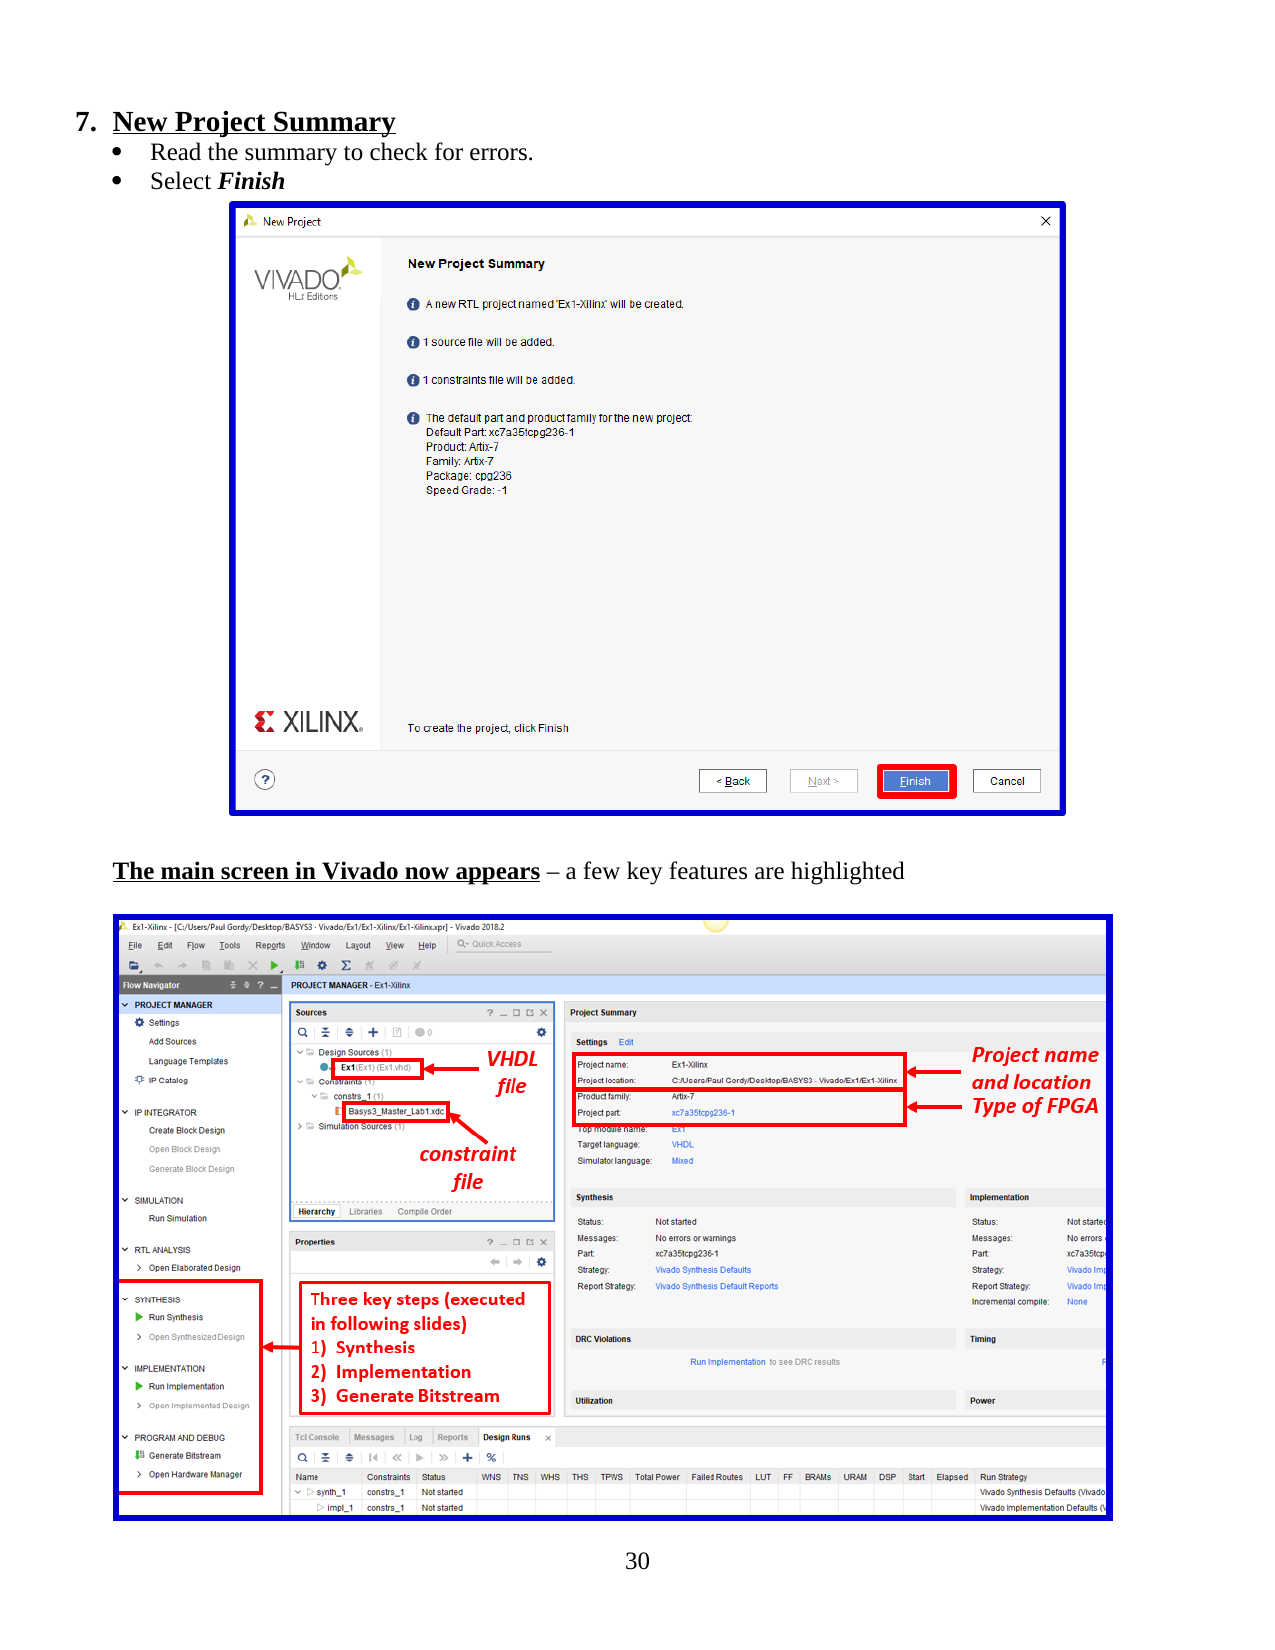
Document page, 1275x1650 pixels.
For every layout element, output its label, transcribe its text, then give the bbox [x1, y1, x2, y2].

list New Project Summary [75, 104, 1200, 137]
text The main screen in Vivado now appears – a few key features are highlighted [112, 856, 1200, 885]
picture [235, 208, 1060, 810]
picture [119, 920, 1106, 1515]
list Read the summary to check for errors. [112, 137, 1200, 166]
list Select Finish [112, 166, 1200, 195]
